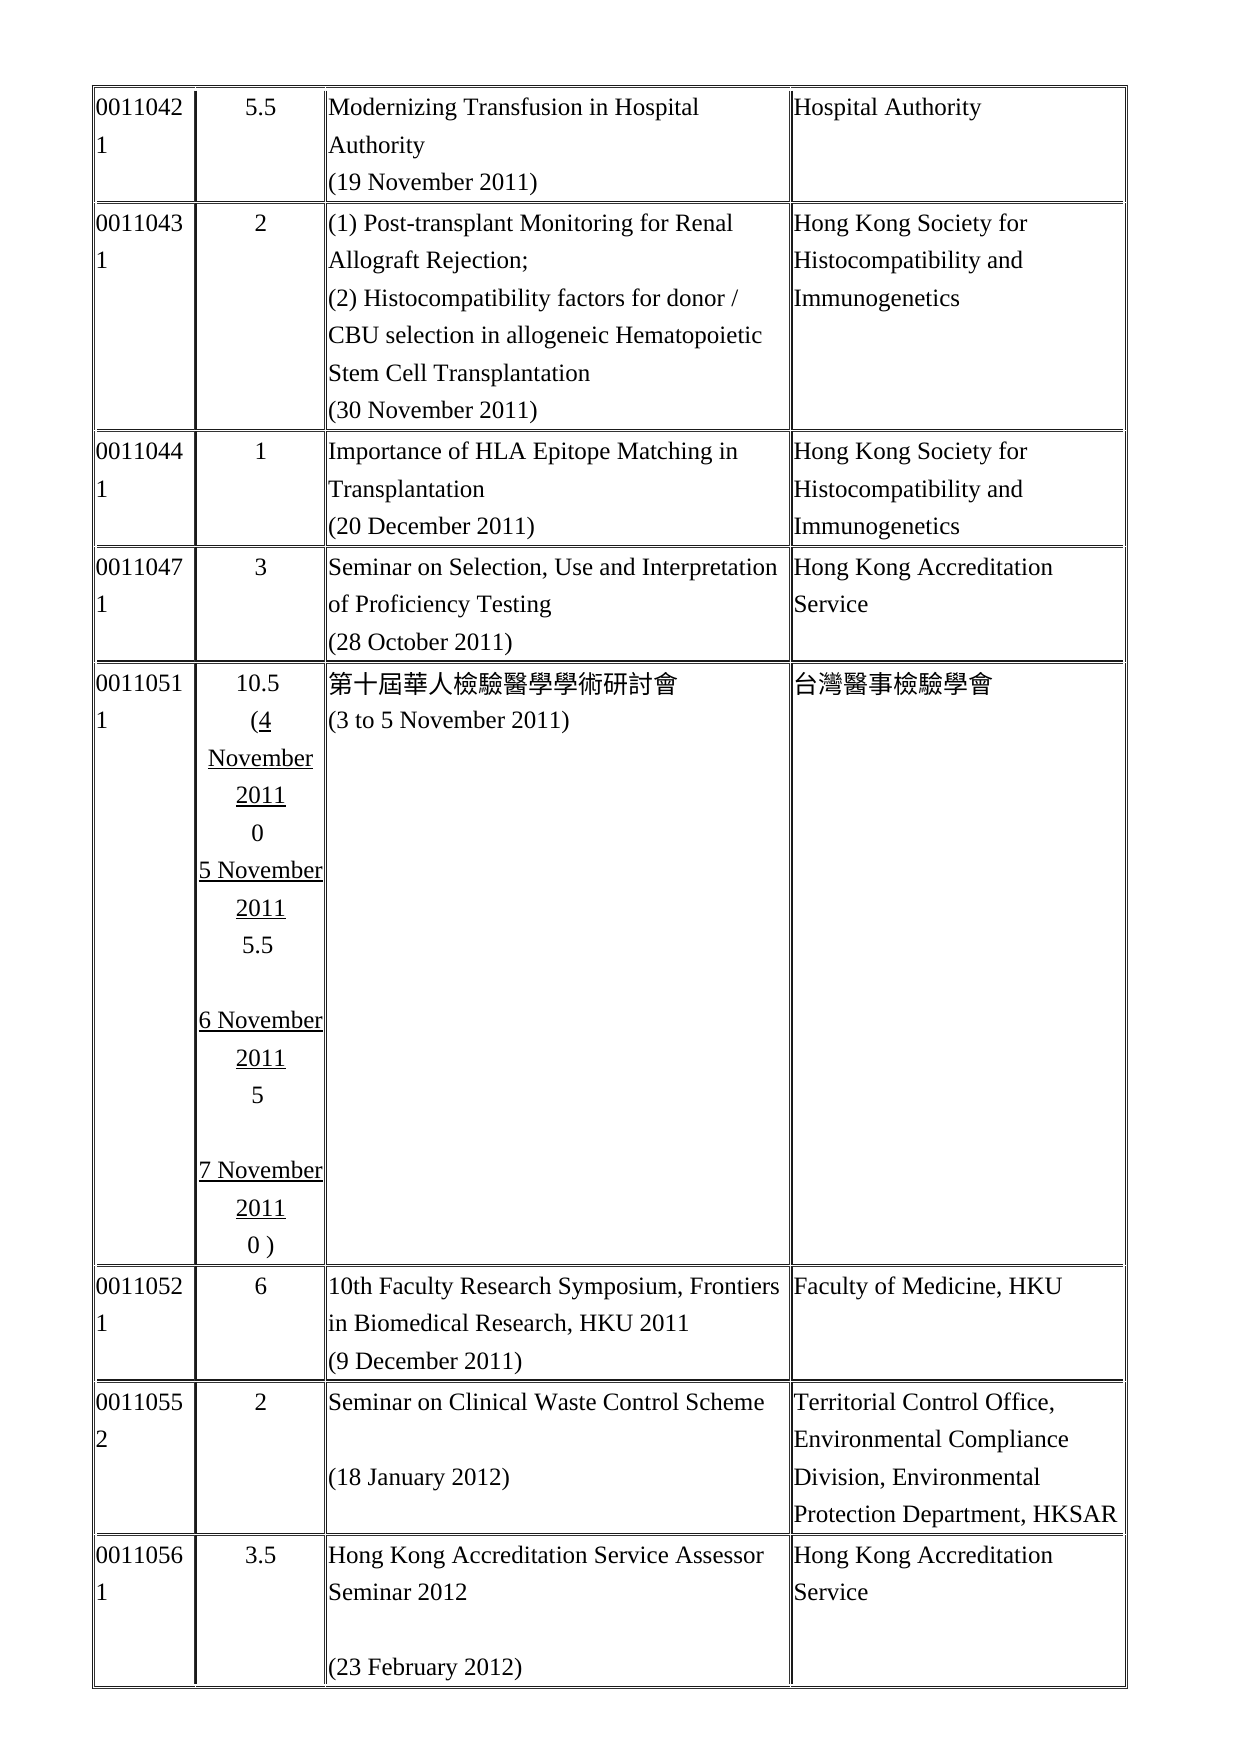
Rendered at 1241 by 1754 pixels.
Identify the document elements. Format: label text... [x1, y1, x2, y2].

table_cell (1) Post-transplant Monitoring for Renal Allograft Rejection; (2) Histocompatibility factors for donor / CBU selection in allogeneic Hematopoietic Stem Cell Transplantation (30 November 2011) [327, 204, 789, 429]
table_cell 00110471 [95, 545, 194, 660]
table_cell 第十屆華人檢驗醫學學術研討會 (3 to 5 November 2011) [327, 664, 789, 1263]
table_cell Faculty of Medicine, HKU [793, 1264, 1125, 1379]
table_cell 台灣醫事檢驗學會 [793, 660, 1125, 1263]
table_cell 2 [197, 204, 324, 429]
table_cell Hong Kong Accreditation Service [793, 545, 1125, 660]
table_cell 00110431 [93, 201, 195, 429]
table_cell Hong Kong Accreditation Service [791, 1533, 1125, 1686]
table_header 00110421 [95, 88, 195, 201]
table_cell 3 [197, 548, 324, 660]
table_cell 2 [197, 1383, 324, 1532]
table_cell Importance of HLA Epitope Matching in Transplantation (20 December 2011) [327, 432, 789, 544]
table_cell 00110441 [93, 429, 195, 544]
table_cell 00110511 [95, 660, 194, 1263]
table_cell Hong Kong Society for Histocompatibility and Immunogenetics [791, 429, 1126, 544]
table_cell 3.5 [195, 1536, 326, 1686]
table_cell 00110561 [95, 1533, 195, 1686]
table_cell 00110521 [95, 1264, 194, 1379]
table_cell 6 [197, 1267, 324, 1379]
table_header Modernizing Transfusion in Hospital Authority (19 November 2011) [326, 86, 791, 201]
table_cell 10.5 (4 November 2011 0 5 November 2011 5.5 6 November 2011 5 7 November 2011 0 ) [197, 664, 324, 1263]
table_header 5.5 [195, 88, 326, 201]
table_cell 00110552 [95, 1379, 194, 1532]
table_cell Hong Kong Accreditation Service Assessor Seminar 2012 (23 February 2012) [326, 1533, 791, 1686]
table_cell Hong Kong Society for Histocompatibility and Immunogenetics [791, 201, 1126, 429]
table_cell Seminar on Selection, Use and Interpretation of Proficiency Testing (28 October 2011) [327, 548, 789, 660]
table_cell Seminar on Clinical Waste Control Scheme (18 January 2012) [327, 1383, 789, 1532]
table_cell Territorial Control Office, Environmental Compliance Division, Environmental Protection Department, HKSAR [793, 1379, 1125, 1532]
table_cell 10th Faculty Research Symposium, Frontiers in Biomedical Research, HKU 2011 (9 December 2011) [327, 1267, 789, 1379]
table_cell 1 [197, 432, 324, 544]
table_header Hospital Authority [791, 88, 1125, 201]
